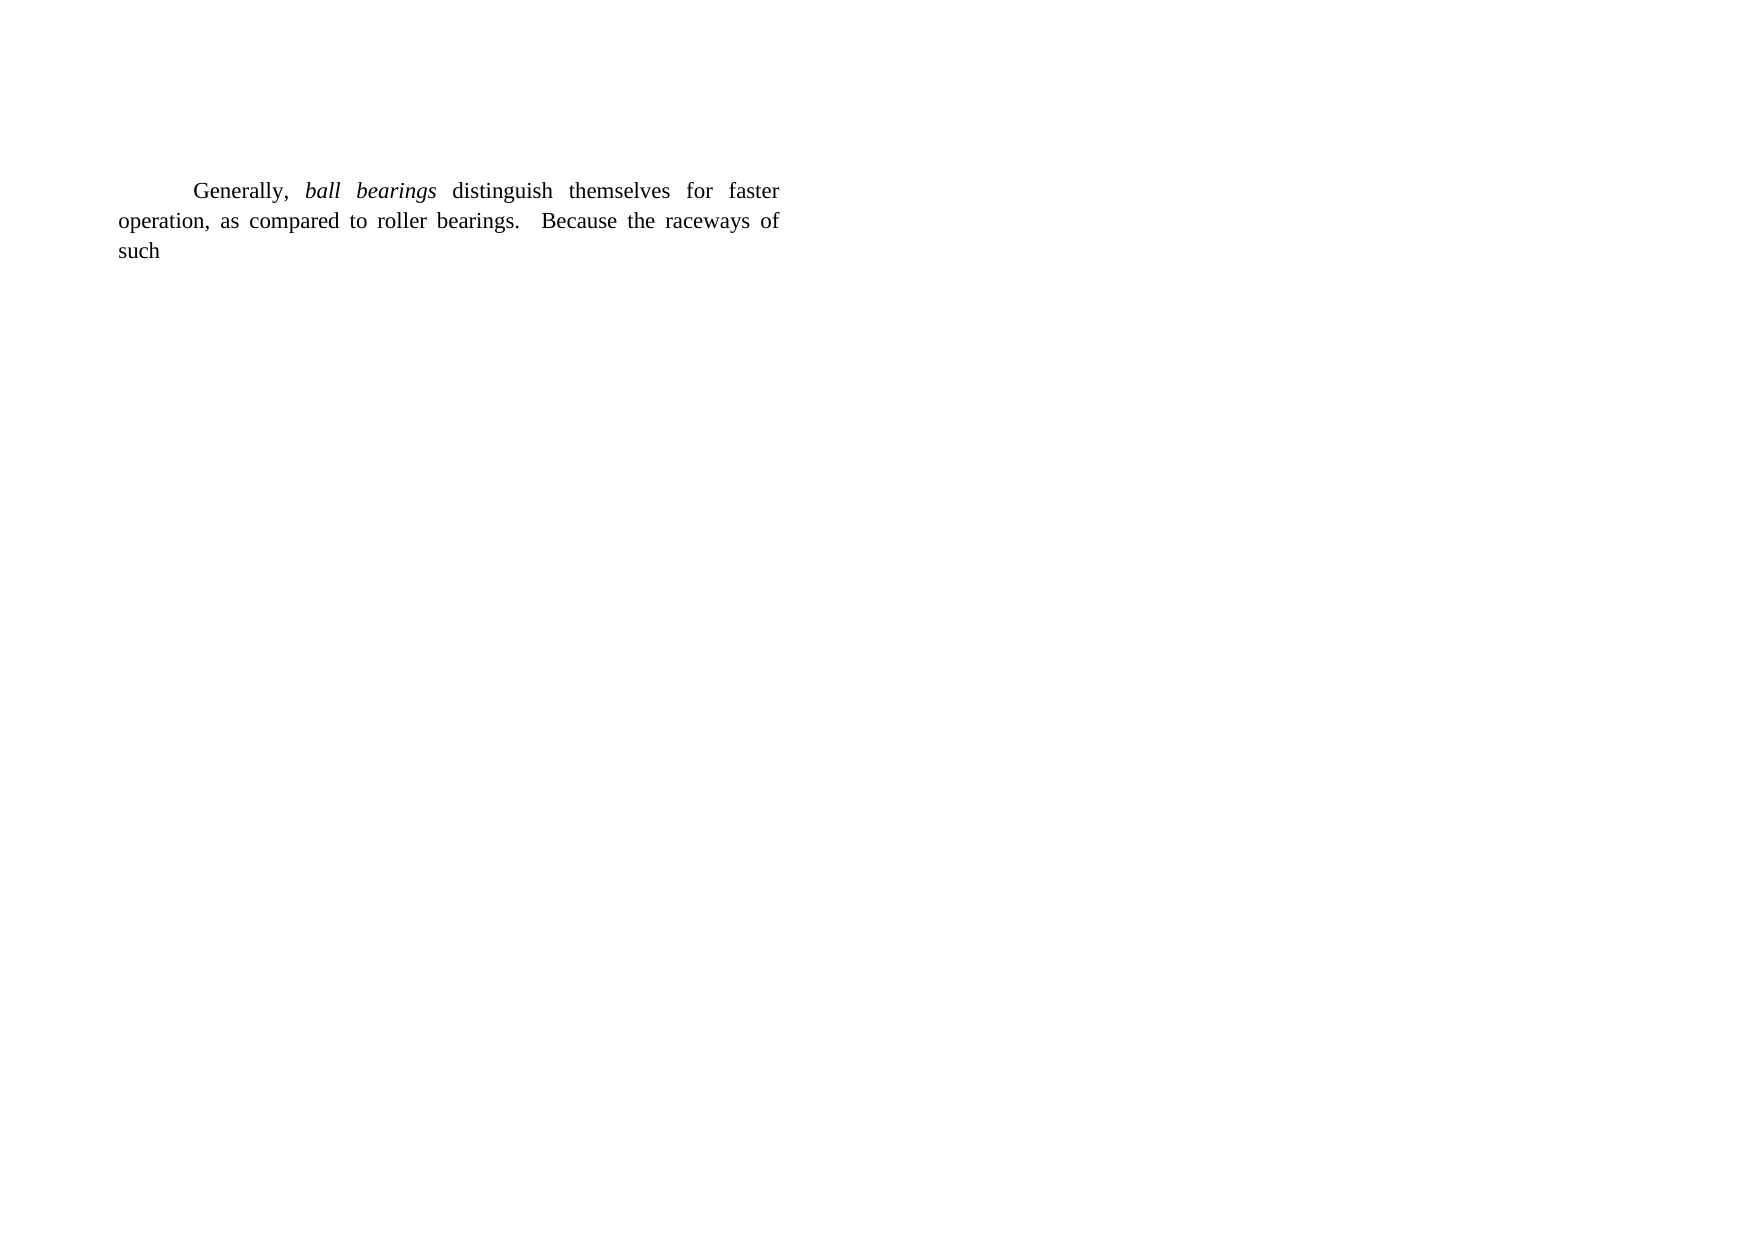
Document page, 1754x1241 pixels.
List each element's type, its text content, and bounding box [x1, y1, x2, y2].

text Generally, ball bearings distinguish themselves for faster operation, as compared to roller bearings. Because the raceways of such [118, 177, 780, 264]
